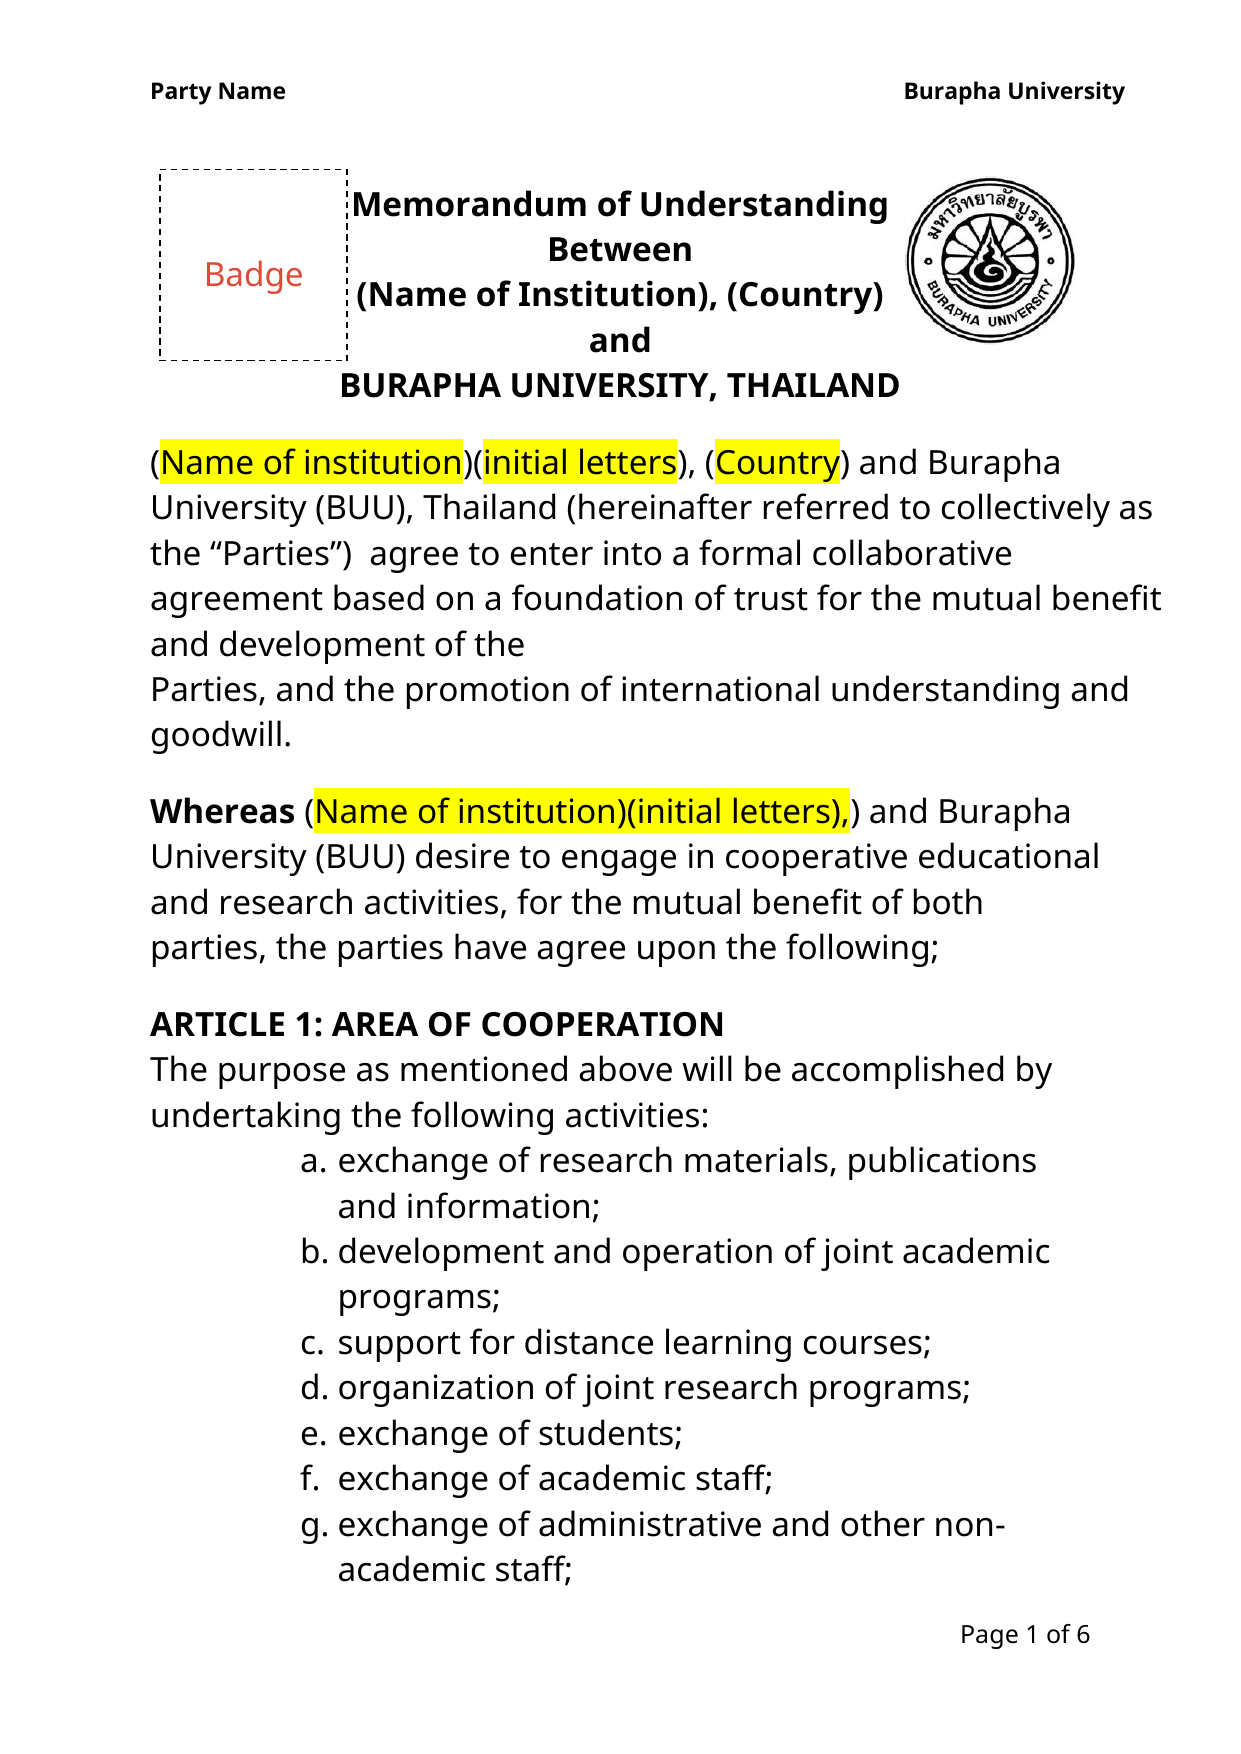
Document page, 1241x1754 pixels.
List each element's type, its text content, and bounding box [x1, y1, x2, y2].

text The purpose as mentioned above will be accomplished by undertaking the following activities: [150, 1046, 1162, 1137]
list development and operation of joint academic programs; [300, 1228, 1090, 1319]
list support for distance learning courses; [300, 1319, 1090, 1364]
text Between [347, 226, 1090, 271]
list exchange of administrative and other non-academic staff; [300, 1500, 1090, 1591]
text (Name of Institution), (Country) [347, 271, 1090, 317]
text BURAPHA UNIVERSITY, THAILAND [150, 362, 1090, 407]
text (Name of institution)(initial letters), (Country) and Burapha University (BUU), Thailand (hereinafter referred to collectively as the “Parties”) agree to enter into a formal collaborative agreement based on a foundation of trust for the mutual benefit and development of the [150, 439, 1174, 666]
text ARTICLE 1: AREA OF COOPERATION [150, 1001, 1090, 1046]
list exchange of research materials, publications and information; [300, 1137, 1090, 1228]
text Whereas (Name of institution)(initial letters),) and Burapha University (BUU) desire to engage in cooperative educational and research activities, for the mutual benefit of both parties, the parties have agree upon the following; [150, 788, 1106, 969]
list exchange of academic staff; [300, 1455, 1090, 1500]
text Parties, and the promotion of international understanding and goodwill. [150, 666, 1174, 757]
text Memorandum of Understanding [347, 180, 1090, 226]
text and [150, 317, 1090, 362]
list exchange of students; [300, 1409, 1090, 1455]
list organization of joint research programs; [300, 1364, 1090, 1409]
